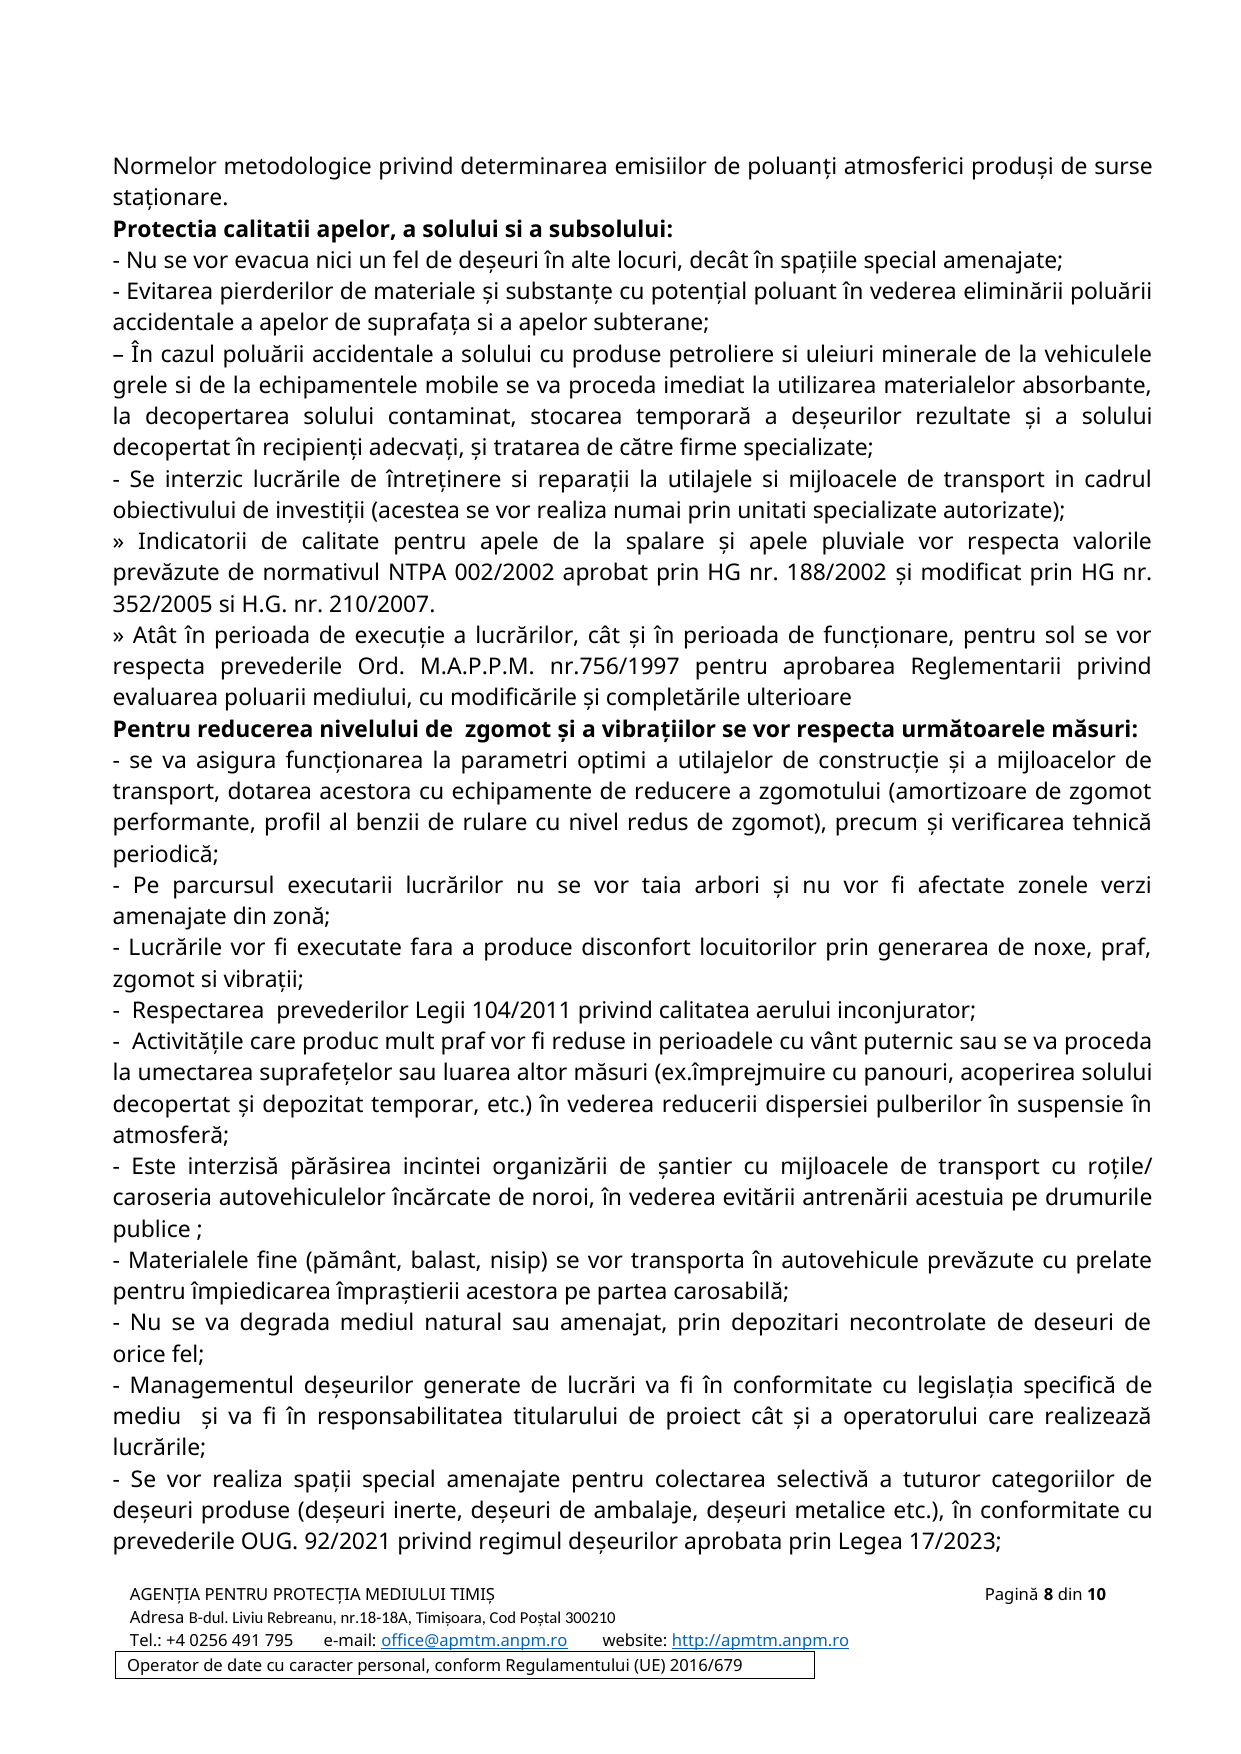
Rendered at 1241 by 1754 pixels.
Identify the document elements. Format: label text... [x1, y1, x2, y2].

text - Managementul deşeurilor generate de lucrări va fi în conformitate cu legislaţia specifică de mediu și va fi în responsabilitatea titularului de proiect cât și a operatorului care realizează lucrările; [112, 1369, 1153, 1462]
text - Nu se vor evacua nici un fel de deşeuri în alte locuri, decât în spaţiile special amenajate; [112, 244, 1153, 275]
text - Evitarea pierderilor de materiale și substanţe cu potenţial poluant în vederea eliminării poluării accidentale a apelor de suprafaţa si a apelor subterane; [112, 275, 1153, 337]
text - Se vor realiza spații special amenajate pentru colectarea selectivă a tuturor categoriilor de deşeuri produse (deşeuri inerte, deşeuri de ambalaje, deşeuri metalice etc.), în conformitate cu prevederile OUG. 92/2021 privind regimul deşeurilor aprobata prin Legea 17/2023; [112, 1462, 1153, 1556]
text - se va asigura funcţionarea la parametri optimi a utilajelor de construcţie şi a mijloacelor de transport, dotarea acestora cu echipamente de reducere a zgomotului (amortizoare de zgomot performante, profil al benzii de rulare cu nivel redus de zgomot), precum şi verificarea tehnică periodică; [112, 744, 1153, 869]
text - Nu se va degrada mediul natural sau amenajat, prin depozitari necontrolate de deseuri de orice fel; [112, 1306, 1153, 1369]
text - Activităţile care produc mult praf vor fi reduse in perioadele cu vânt puternic sau se va proceda la umectarea suprafeţelor sau luarea altor măsuri (ex.împrejmuire cu panouri, acoperirea solului decopertat şi depozitat temporar, etc.) în vederea reducerii dispersiei pulberilor în suspensie în atmosferă; [112, 1025, 1153, 1150]
text » Indicatorii de calitate pentru apele de la spalare și apele pluviale vor respecta valorile prevăzute de normativul NTPA 002/2002 aprobat prin HG nr. 188/2002 şi modificat prin HG nr. 352/2005 si H.G. nr. 210/2007. [112, 525, 1153, 619]
text Pentru reducerea nivelului de zgomot şi a vibraţiilor se vor respecta următoarele măsuri: [112, 712, 1153, 744]
text Protectia calitatii apelor, a solului si a subsolului: [112, 212, 1153, 244]
text - Respectarea prevederilor Legii 104/2011 privind calitatea aerului inconjurator; [112, 994, 1153, 1025]
text – În cazul poluării accidentale a solului cu produse petroliere si uleiuri minerale de la vehiculele grele si de la echipamentele mobile se va proceda imediat la utilizarea materialelor absorbante, la decopertarea solului contaminat, stocarea temporară a deşeurilor rezultate şi a solului decopertat în recipienţi adecvaţi, şi tratarea de către firme specializate; [112, 337, 1153, 462]
text - Se interzic lucrările de întreţinere si reparaţii la utilajele si mijloacele de transport in cadrul obiectivului de investiţii (acestea se vor realiza numai prin unitati specializate autorizate); [112, 462, 1153, 525]
text - Lucrările vor fi executate fara a produce disconfort locuitorilor prin generarea de noxe, praf, zgomot si vibraţii; [112, 931, 1153, 994]
text - Pe parcursul executarii lucrărilor nu se vor taia arbori și nu vor fi afectate zonele verzi amenajate din zonă; [112, 869, 1153, 931]
text » Atât în perioada de execuţie a lucrărilor, cât şi în perioada de funcţionare, pentru sol se vor respecta prevederile Ord. M.A.P.P.M. nr.756/1997 pentru aprobarea Reglementarii privind evaluarea poluarii mediului, cu modificările și completările ulterioare [112, 619, 1153, 712]
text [112, 150, 1153, 212]
text - Materialele fine (pământ, balast, nisip) se vor transporta în autovehicule prevăzute cu prelate pentru împiedicarea împraștierii acestora pe partea carosabilă; [112, 1244, 1153, 1306]
text - Este interzisă părăsirea incintei organizării de şantier cu mijloacele de transport cu roțile/ caroseria autovehiculelor încărcate de noroi, în vederea evitării antrenării acestuia pe drumurile publice ; [112, 1150, 1153, 1244]
